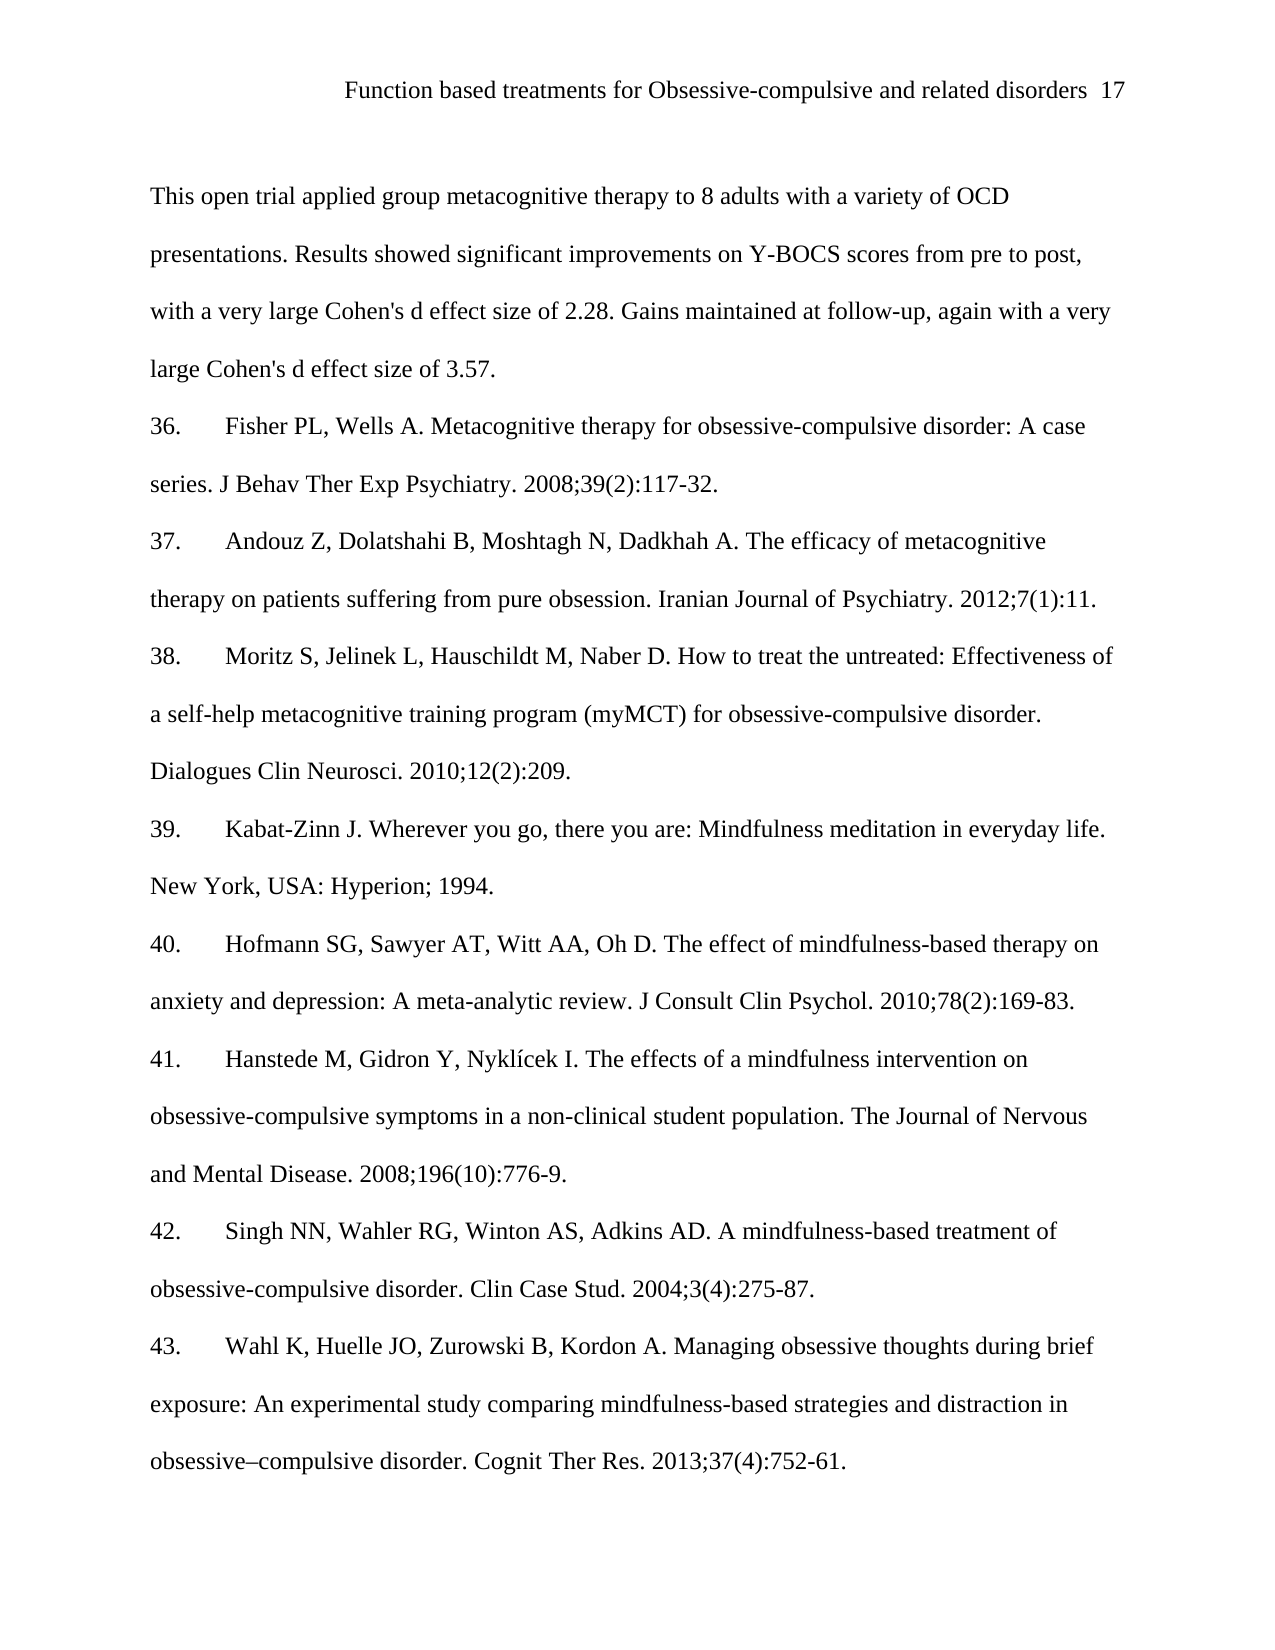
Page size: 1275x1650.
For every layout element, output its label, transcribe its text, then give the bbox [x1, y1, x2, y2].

text 39. Kabat-Zinn J. Wherever you go, there you are: Mindfulness meditation in everyday life. New York, USA: Hyperion; 1994. [150, 814, 1125, 900]
text 38. Moritz S, Jelinek L, Hauschildt M, Naber D. How to treat the untreated: Effectiveness of a self-help metacognitive training program (myMCT) for obsessive-compulsive disorder. Dialogues Clin Neurosci. 2010;12(2):209. [150, 641, 1125, 785]
text 37. Andouz Z, Dolatshahi B, Moshtagh N, Dadkhah A. The efficacy of metacognitive therapy on patients suffering from pure obsession. Iranian Journal of Psychiatry. 2012;7(1):11. [150, 526, 1125, 613]
text 42. Singh NN, Wahler RG, Winton AS, Adkins AD. A mindfulness-based treatment of obsessive-compulsive disorder. Clin Case Stud. 2004;3(4):275-87. [150, 1216, 1125, 1303]
text 41. Hanstede M, Gidron Y, Nyklícek I. The effects of a mindfulness intervention on obsessive-compulsive symptoms in a non-clinical student population. The Journal of Nervous and Mental Disease. 2008;196(10):776-9. [150, 1044, 1125, 1188]
text 43. Wahl K, Huelle JO, Zurowski B, Kordon A. Managing obsessive thoughts during brief exposure: An experimental study comparing mindfulness-based strategies and distraction in obsessive–compulsive disorder. Cognit Ther Res. 2013;37(4):752-61. [150, 1331, 1125, 1475]
text 40. Hofmann SG, Sawyer AT, Witt AA, Oh D. The effect of mindfulness-based therapy on anxiety and depression: A meta-analytic review. J Consult Clin Psychol. 2010;78(2):169-83. [150, 929, 1125, 1015]
text This open trial applied group metacognitive therapy to 8 adults with a variety of OCD presentations. Results showed significant improvements on Y-BOCS scores from pre to post, with a very large Cohen's d effect size of 2.28. Gains maintained at follow-up, again with a very large Cohen's d effect size of 3.57. [150, 181, 1125, 383]
text 36. Fisher PL, Wells A. Metacognitive therapy for obsessive-compulsive disorder: A case series. J Behav Ther Exp Psychiatry. 2008;39(2):117-32. [150, 411, 1125, 498]
